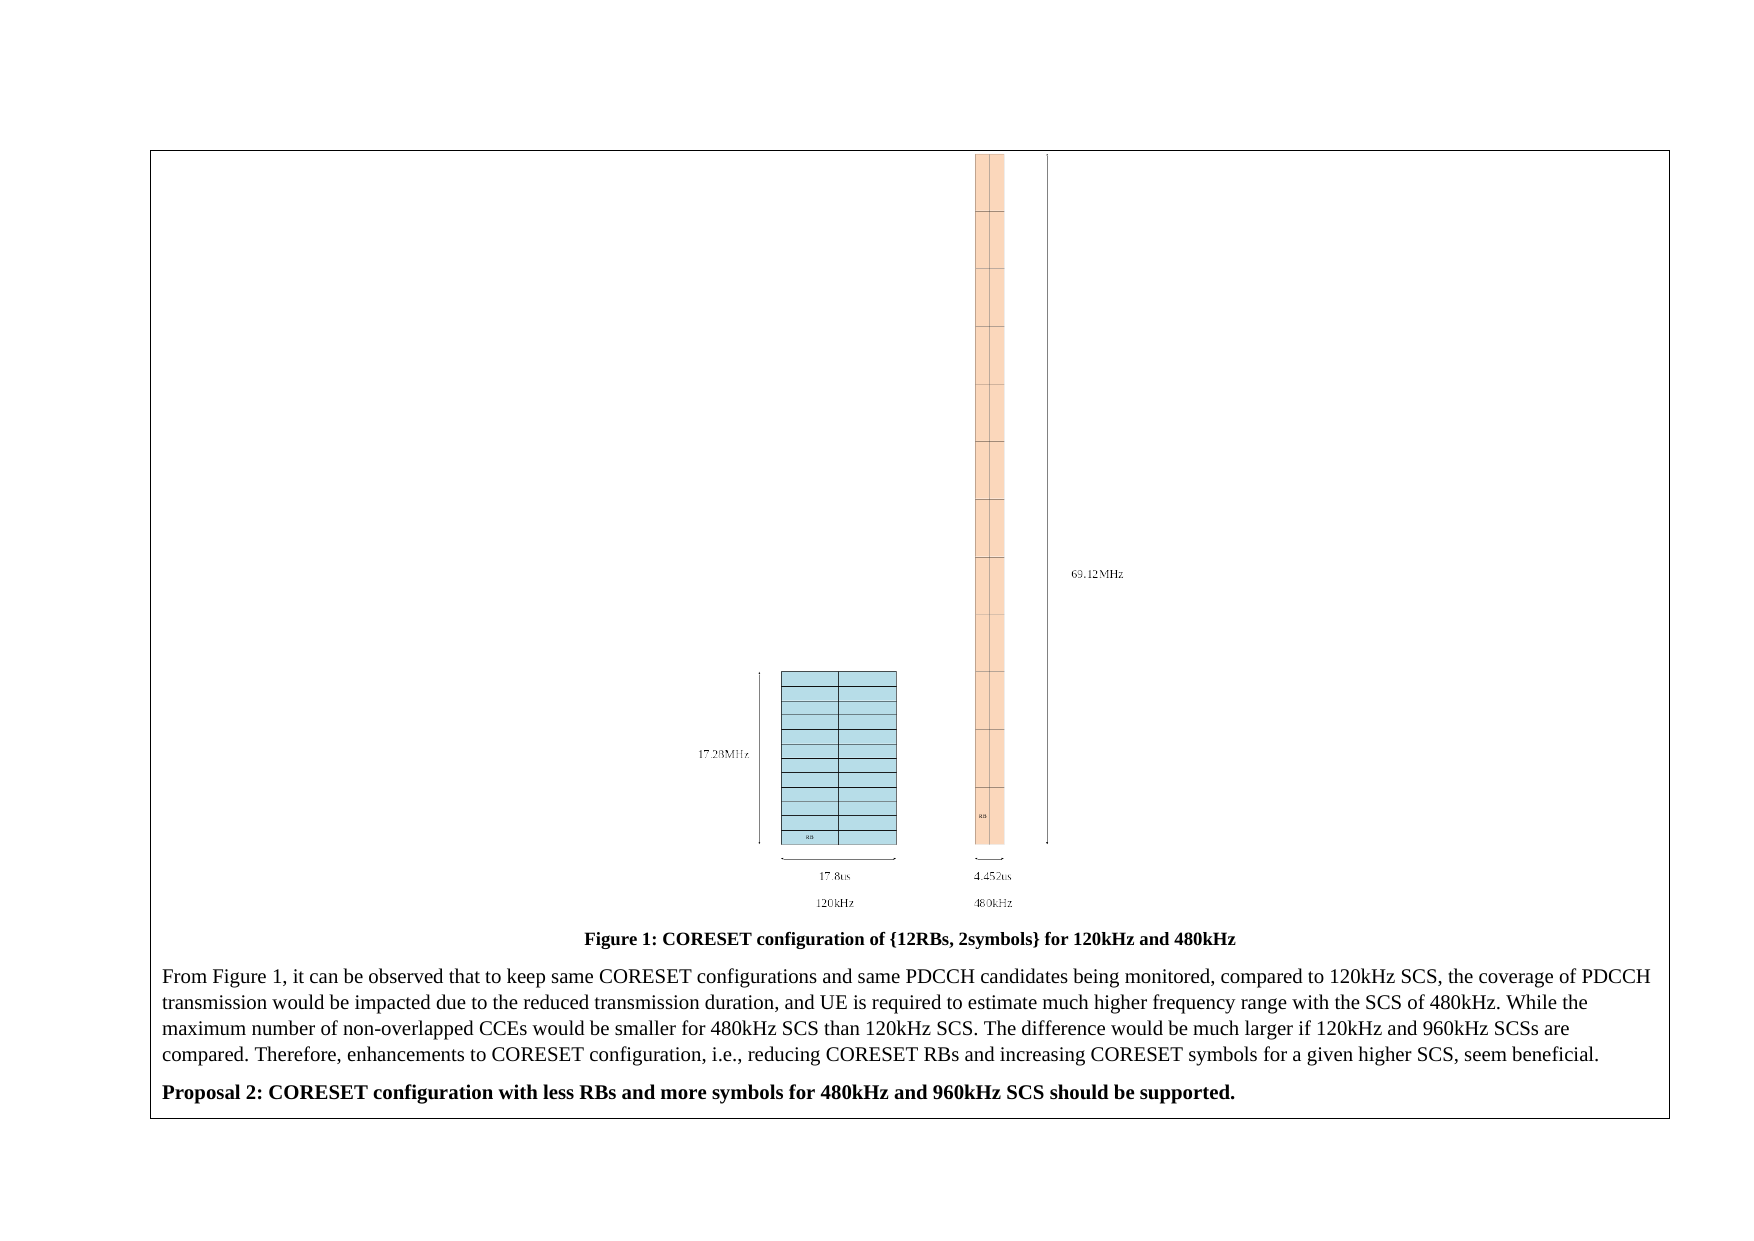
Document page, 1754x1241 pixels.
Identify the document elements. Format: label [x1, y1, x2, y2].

table_header [151, 151, 1669, 1118]
